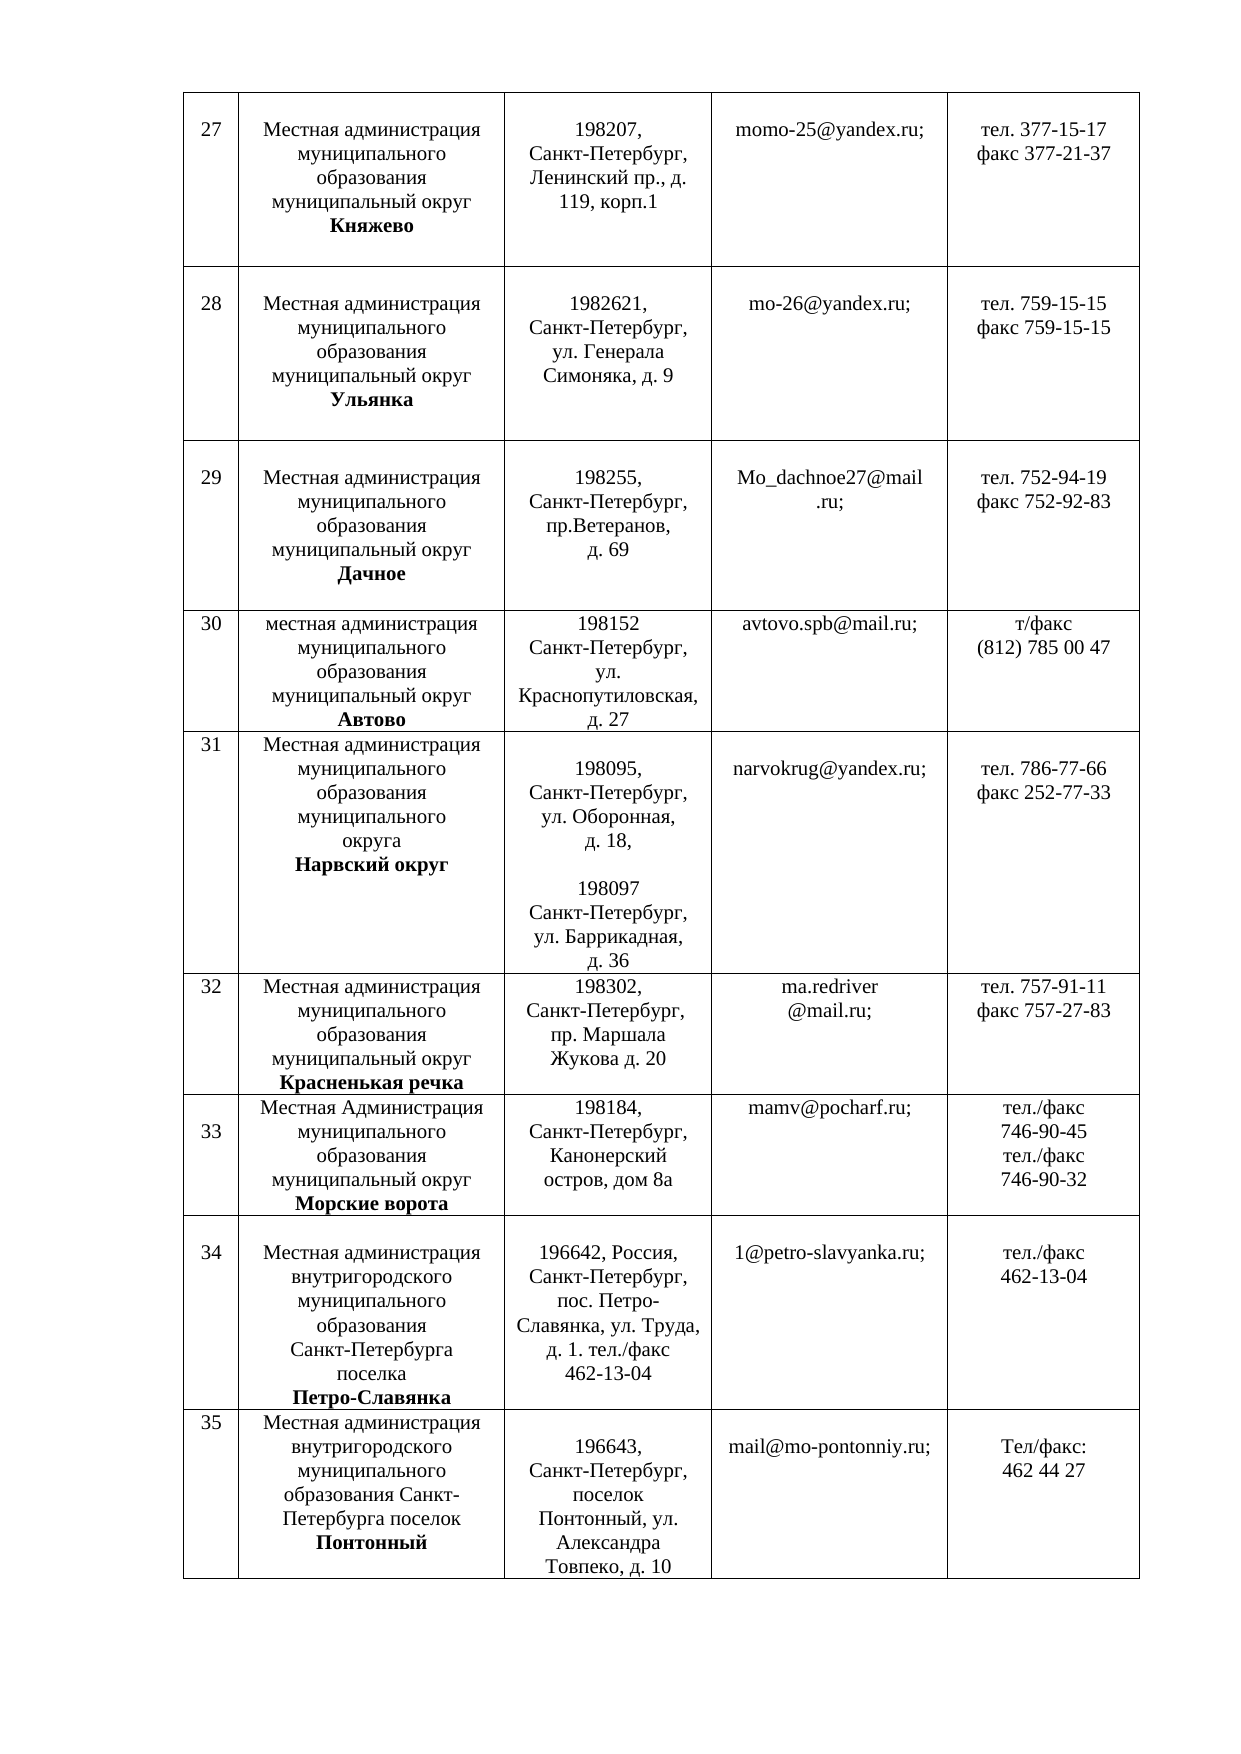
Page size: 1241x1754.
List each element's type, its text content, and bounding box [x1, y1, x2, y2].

table_cell ma.redriver @mail.ru; [712, 974, 947, 1094]
table_cell тел. 757-91-11 факс 757-27-83 [948, 974, 1139, 1094]
table_cell 1982621, Санкт-Петербург, ул. Генерала Симоняка, д. 9 [505, 267, 711, 440]
table_cell 29 [184, 441, 238, 609]
table_cell Местная администрация внутригородского муниципального образования Санкт-Петербурга поселок Понтонный [239, 1410, 504, 1578]
table_cell 28 [184, 267, 238, 440]
table_cell 33 [184, 1095, 238, 1215]
table_cell Местная администрация муниципального образования муниципального округа Нарвский округ [239, 732, 504, 972]
table_cell 196643, Санкт-Петербург, поселок Понтонный, ул. Александра Товпеко, д. 10 [505, 1410, 711, 1578]
table_cell 198184, Санкт-Петербург, Канонерский остров, дом 8а [505, 1095, 711, 1215]
table_cell 35 [184, 1410, 238, 1578]
table_cell 198152 Санкт-Петербург, ул. Краснопутиловская, д. 27 [505, 611, 711, 731]
table_cell 196642, Россия, Санкт-Петербург, пос. Петро-Славянка, ул. Труда, д. 1. тел./факс 462-13-04 [505, 1216, 711, 1409]
table_cell mamv@pocharf.ru; [712, 1095, 947, 1215]
table_cell 1@petro-slavyanka.ru; [712, 1216, 947, 1409]
table_cell Местная администрация муниципального образования муниципальный округ Ульянка [239, 267, 504, 440]
table_cell тел. 786-77-66 факс 252-77-33 [948, 732, 1139, 972]
table_cell momo-25@yandex.ru; [712, 93, 947, 266]
table_cell Местная администрация муниципального образования муниципальный округ Княжево [239, 93, 504, 266]
table_cell тел. 752-94-19 факс 752-92-83 [948, 441, 1139, 609]
table_cell тел. 759-15-15 факс 759-15-15 [948, 267, 1139, 440]
table_cell 198095, Санкт-Петербург, ул. Оборонная, д. 18, 198097 Санкт-Петербург, ул. Баррикадная, д. 36 [505, 732, 711, 972]
table_cell 198255, Санкт-Петербург, пр.Ветеранов, д. 69 [505, 441, 711, 609]
table_cell 30 [184, 611, 238, 731]
table_cell 31 [184, 732, 238, 972]
table_cell avtovo.spb@mail.ru; [712, 611, 947, 731]
table_cell Местная Администрация муниципального образования муниципальный округ Морские ворота [239, 1095, 504, 1215]
table_cell 27 [184, 93, 238, 266]
table_cell mo-26@yandex.ru; [712, 267, 947, 440]
table_cell 32 [184, 974, 238, 1094]
table_cell тел./факс 462-13-04 [948, 1216, 1139, 1409]
table_cell 198302, Санкт-Петербург, пр. Маршала Жукова д. 20 [505, 974, 711, 1094]
table_cell Тел/факс: 462 44 27 [948, 1410, 1139, 1578]
table_cell mail@mo-pontonniy.ru; [712, 1410, 947, 1578]
table_cell narvokrug@yandex.ru; [712, 732, 947, 972]
table_cell 198207, Санкт-Петербург, Ленинский пр., д. 119, корп.1 [505, 93, 711, 266]
table_cell 34 [184, 1216, 238, 1409]
table_cell тел./факс 746-90-45 тел./факс 746-90-32 [948, 1095, 1139, 1215]
table_cell тел. 377-15-17 факс 377-21-37 [948, 93, 1139, 266]
table_cell Местная администрация внутригородского муниципального образования Санкт-Петербурга поселка Петро-Славянка [239, 1216, 504, 1409]
table_cell Местная администрация муниципального образования муниципальный округ Дачное [239, 441, 504, 609]
table_cell т/факс (812) 785 00 47 [948, 611, 1139, 731]
table_cell Mo_dachnoe27@mail.ru; [712, 441, 947, 609]
table_cell Местная администрация муниципального образования муниципальный округ Красненькая речка [239, 974, 504, 1094]
table_cell местная администрация муниципального образования муниципальный округ Автово [239, 611, 504, 731]
